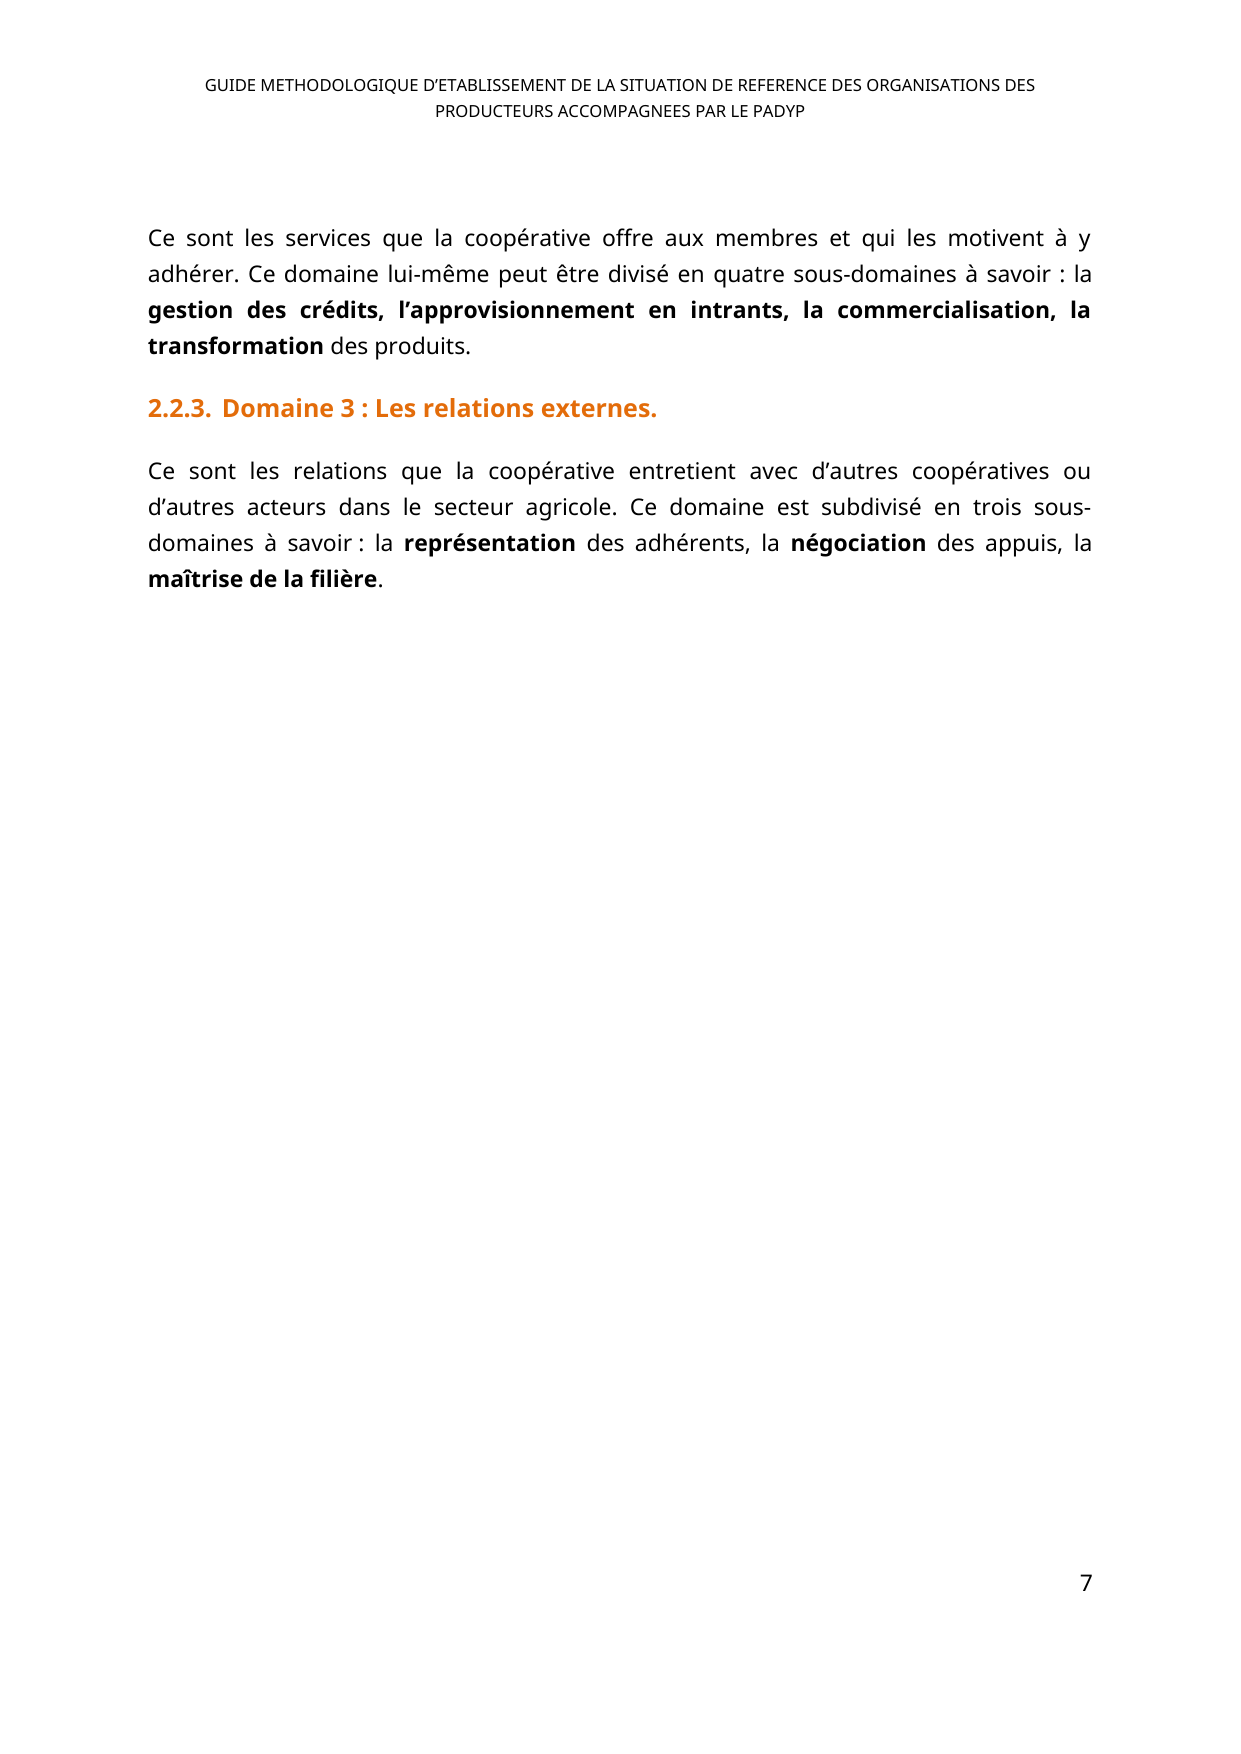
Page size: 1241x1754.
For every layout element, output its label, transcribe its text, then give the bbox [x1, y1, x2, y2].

text Ce sont les services que la coopérative offre aux membres et qui les motivent à y adhérer. Ce domaine lui-même peut être divisé en quatre sous-domaines à savoir : la gestion des crédits, l’approvisionnement en intrants, la commercialisation, la transformation des produits. [148, 222, 1092, 361]
text Ce sont les relations que la coopérative entretient avec d’autres coopératives ou d’autres acteurs dans le secteur agricole. Ce domaine est subdivisé en trois sous-domaines à savoir : la représentation des adhérents, la négociation des appuis, la maîtrise de la filière. [148, 455, 1092, 594]
text Domaine 3 : Les relations externes. [148, 391, 1092, 425]
